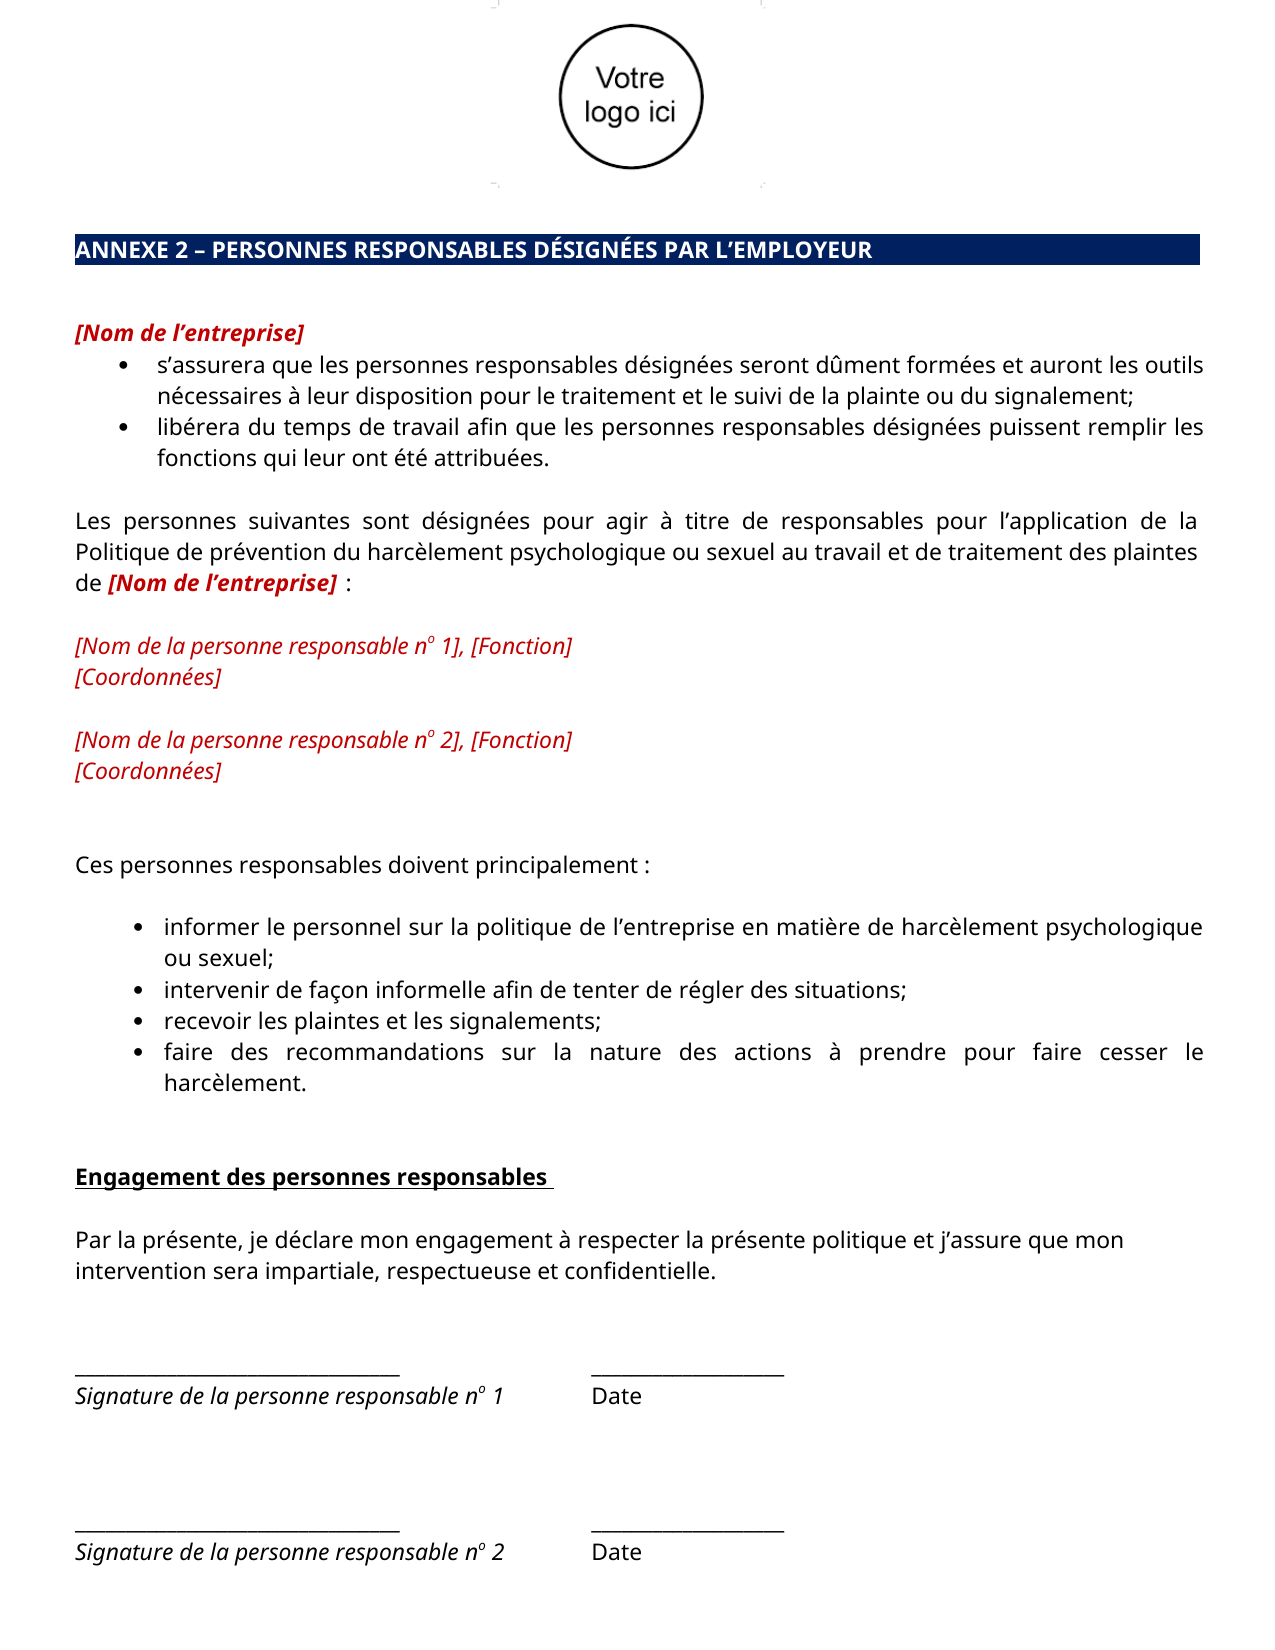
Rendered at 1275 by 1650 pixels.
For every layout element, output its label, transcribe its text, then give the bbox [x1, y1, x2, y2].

list faire des recommandations sur la nature des actions à prendre pour faire cesser le harcèlement. [134, 1036, 1205, 1098]
picture [490, 0, 766, 188]
text [Nom de l’entreprise] [75, 317, 1205, 348]
list recevoir les plaintes et les signalements; [134, 1005, 1205, 1036]
text Ces personnes responsables doivent principalement : [75, 848, 1205, 880]
text ________________________________ ___________________ [75, 1505, 1200, 1536]
list informer le personnel sur la politique de l’entreprise en matière de harcèlement psychologique ou sexuel; [134, 911, 1205, 973]
text ________________________________ ___________________ [75, 1348, 1200, 1380]
text Signature de la personne responsable no 2 Date [75, 1536, 1200, 1567]
list intervenir de façon informelle afin de tenter de régler des situations; [134, 973, 1205, 1005]
text [Coordonnées] [75, 661, 1205, 692]
text [Nom de la personne responsable no 2], [Fonction] [75, 723, 1205, 755]
list libérera du temps de travail afin que les personnes responsables désignées puissent remplir les fonctions qui leur ont été attribuées. [119, 411, 1205, 473]
text [Coordonnées] [75, 755, 1205, 786]
list s’assurera que les personnes responsables désignées seront dûment formées et auront les outils nécessaires à leur disposition pour le traitement et le suivi de la plainte ou du signalement; [119, 348, 1205, 411]
text [Nom de la personne responsable no 1], [Fonction] [75, 630, 1205, 661]
text Signature de la personne responsable no 1 Date [75, 1380, 1200, 1411]
text Par la présente, je déclare mon engagement à respecter la présente politique et j’assure que mon intervention sera impartiale, respectueuse et confidentielle. [75, 1223, 1200, 1286]
text Engagement des personnes responsables [75, 1161, 1200, 1192]
text Les personnes suivantes sont désignées pour agir à titre de responsables pour l’application de la Politique de prévention du harcèlement psychologique ou sexuel au travail et de traitement des plaintes de [Nom de l’entreprise] : [75, 505, 1200, 598]
text ANNEXE 2 – PERSONNES RESPONSABLES DÉSIGNÉES PAR L’EMPLOYEUR [75, 234, 1200, 265]
